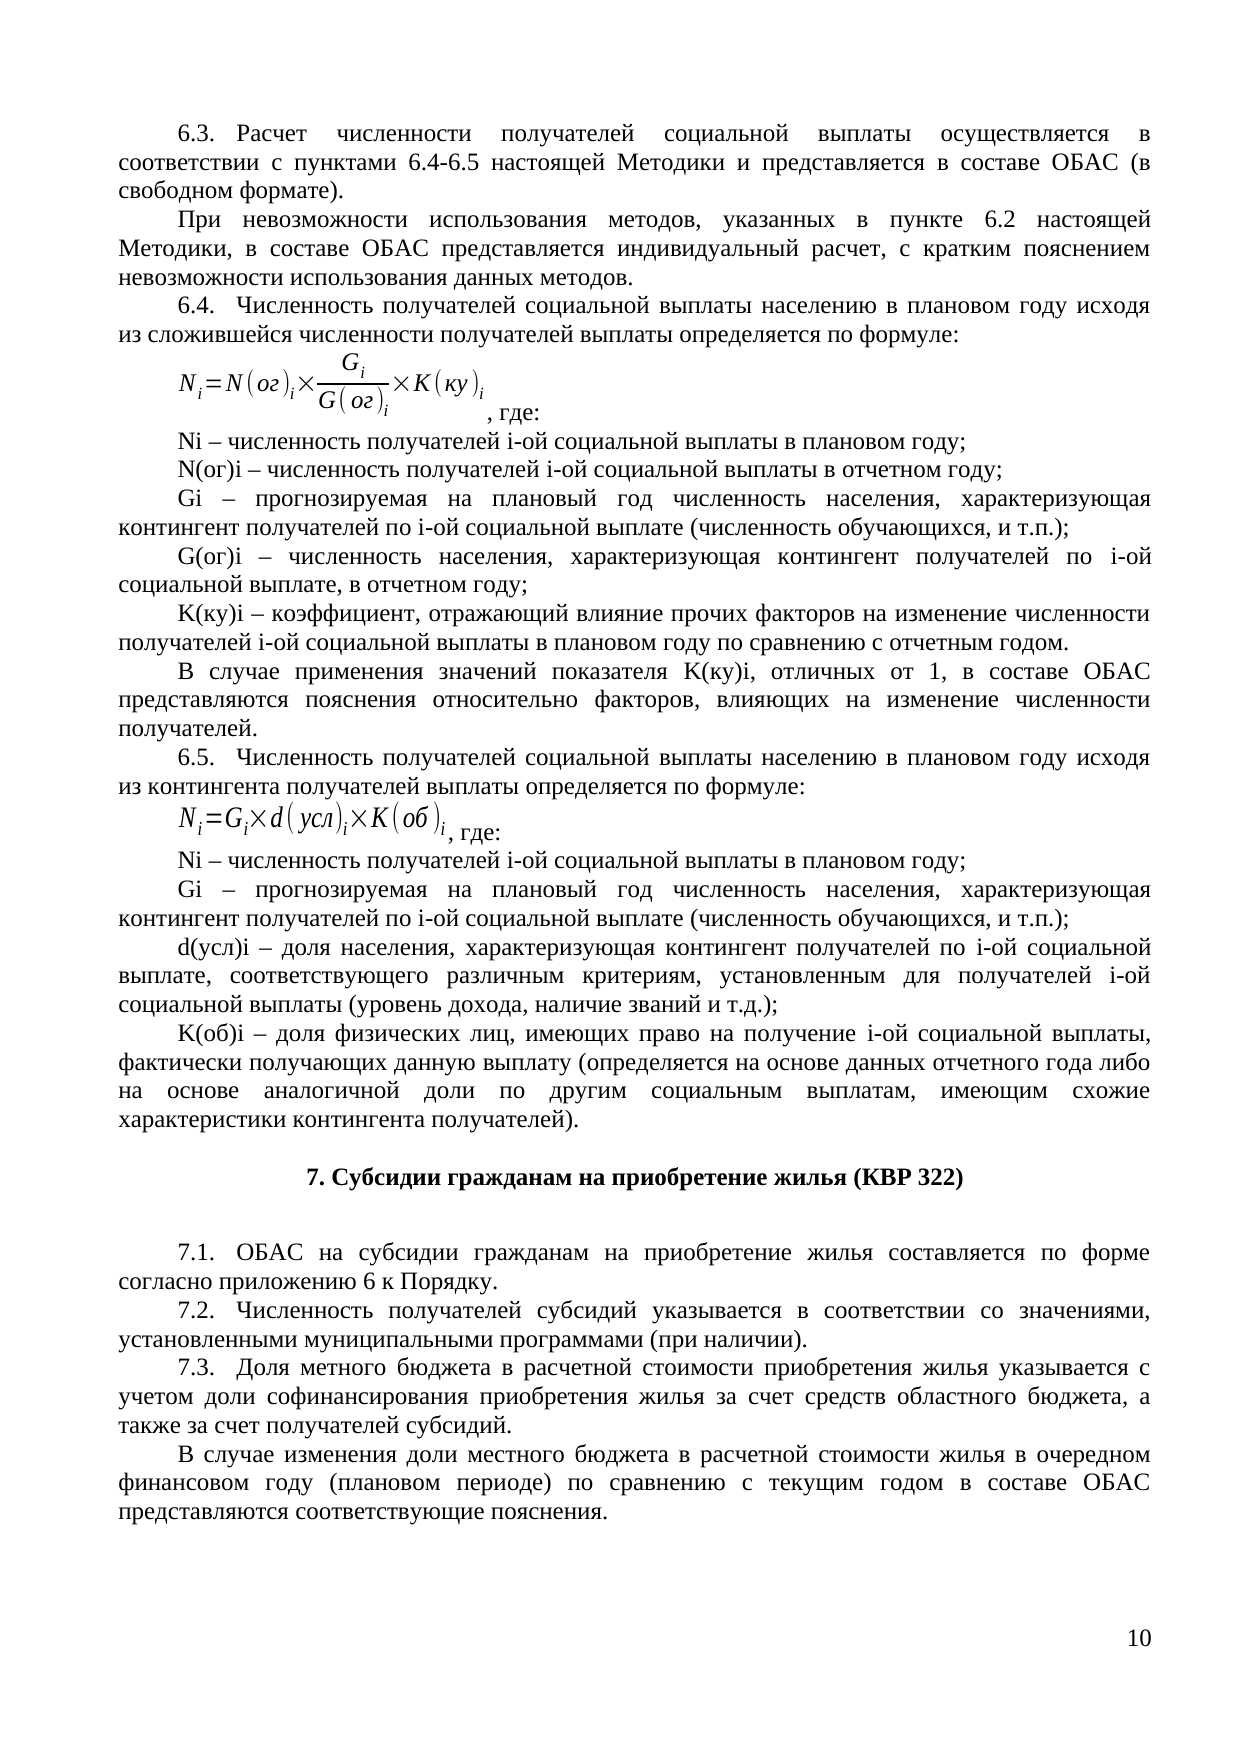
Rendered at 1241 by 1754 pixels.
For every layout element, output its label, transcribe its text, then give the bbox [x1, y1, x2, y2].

subtitle 7. Субсидии гражданам на приобретение жилья (КВР 322) [118, 1162, 1152, 1190]
text , где: [118, 348, 1152, 426]
list 6.3. Расчет численности получателей социальной выплаты осуществляется в соответствии с пунктами 6.4-6.5 настоящей Методики и представляется в составе ОБАС (в свободном формате). [118, 118, 1152, 204]
list 6.5. Численность получателей социальной выплаты населению в плановом году исходя из контингента получателей выплаты определяется по формуле: [118, 742, 1152, 799]
list 7.1. ОБАС на субсидии гражданам на приобретение жилья составляется по форме согласно приложению 6 к Порядку. [118, 1237, 1152, 1295]
list 7.3. Доля метного бюджета в расчетной стоимости приобретения жилья указывается с учетом доли софинансирования приобретения жилья за счет средств областного бюджета, а также за счет получателей субсидий. [118, 1352, 1152, 1439]
text N(ог)i – численность получателей i-ой социальной выплаты в отчетном году; [118, 454, 1152, 483]
text Ni – численность получателей i-ой социальной выплаты в плановом году; [118, 426, 1152, 454]
list 6.4. Численность получателей социальной выплаты населению в плановом году исходя из сложившейся численности получателей выплаты определяется по формуле: [118, 291, 1152, 348]
text В случае изменения доли местного бюджета в расчетной стоимости жилья в очередном финансовом году (плановом периоде) по сравнению с текущим годом в составе ОБАС представляются соответствующие пояснения. [118, 1439, 1152, 1525]
text G(ог)i – численность населения, характеризующая контингент получателей по i-ой социальной выплате, в отчетном году; [118, 541, 1152, 598]
text K(ку)i – коэффициент, отражающий влияние прочих факторов на изменение численности получателей i-ой социальной выплаты в плановом году по сравнению с отчетным годом. [118, 598, 1152, 656]
text В случае применения значений показателя K(ку)i, отличных от 1, в составе ОБАС представляются пояснения относительно факторов, влияющих на изменение численности получателей. [118, 656, 1152, 742]
text Gi – прогнозируемая на плановый год численность населения, характеризующая контингент получателей по i-ой социальной выплате (численность обучающихся, и т.п.); [118, 483, 1152, 541]
text При невозможности использования методов, указанных в пункте 6.2 настоящей Методики, в составе ОБАС представляется индивидуальный расчет, с кратким пояснением невозможности использования данных методов. [118, 204, 1152, 291]
text K(об)i – доля физических лиц, имеющих право на получение i-ой социальной выплаты, фактически получающих данную выплату (определяется на основе данных отчетного года либо на основе аналогичной доли по другим социальным выплатам, имеющим схожие характеристики контингента получателей). [118, 1018, 1152, 1133]
list 7.2. Численность получателей субсидий указывается в соответствии со значениями, установленными муниципальными программами (при наличии). [118, 1295, 1152, 1352]
text d(усл)i – доля населения, характеризующая контингент получателей по i-ой социальной выплате, соответствующего различным критериям, установленным для получателей i-ой социальной выплаты (уровень дохода, наличие званий и т.д.); [118, 932, 1152, 1018]
text , где: [118, 799, 1152, 845]
text Gi – прогнозируемая на плановый год численность населения, характеризующая контингент получателей по i-ой социальной выплате (численность обучающихся, и т.п.); [118, 874, 1152, 932]
text Ni – численность получателей i-ой социальной выплаты в плановом году; [118, 845, 1152, 874]
